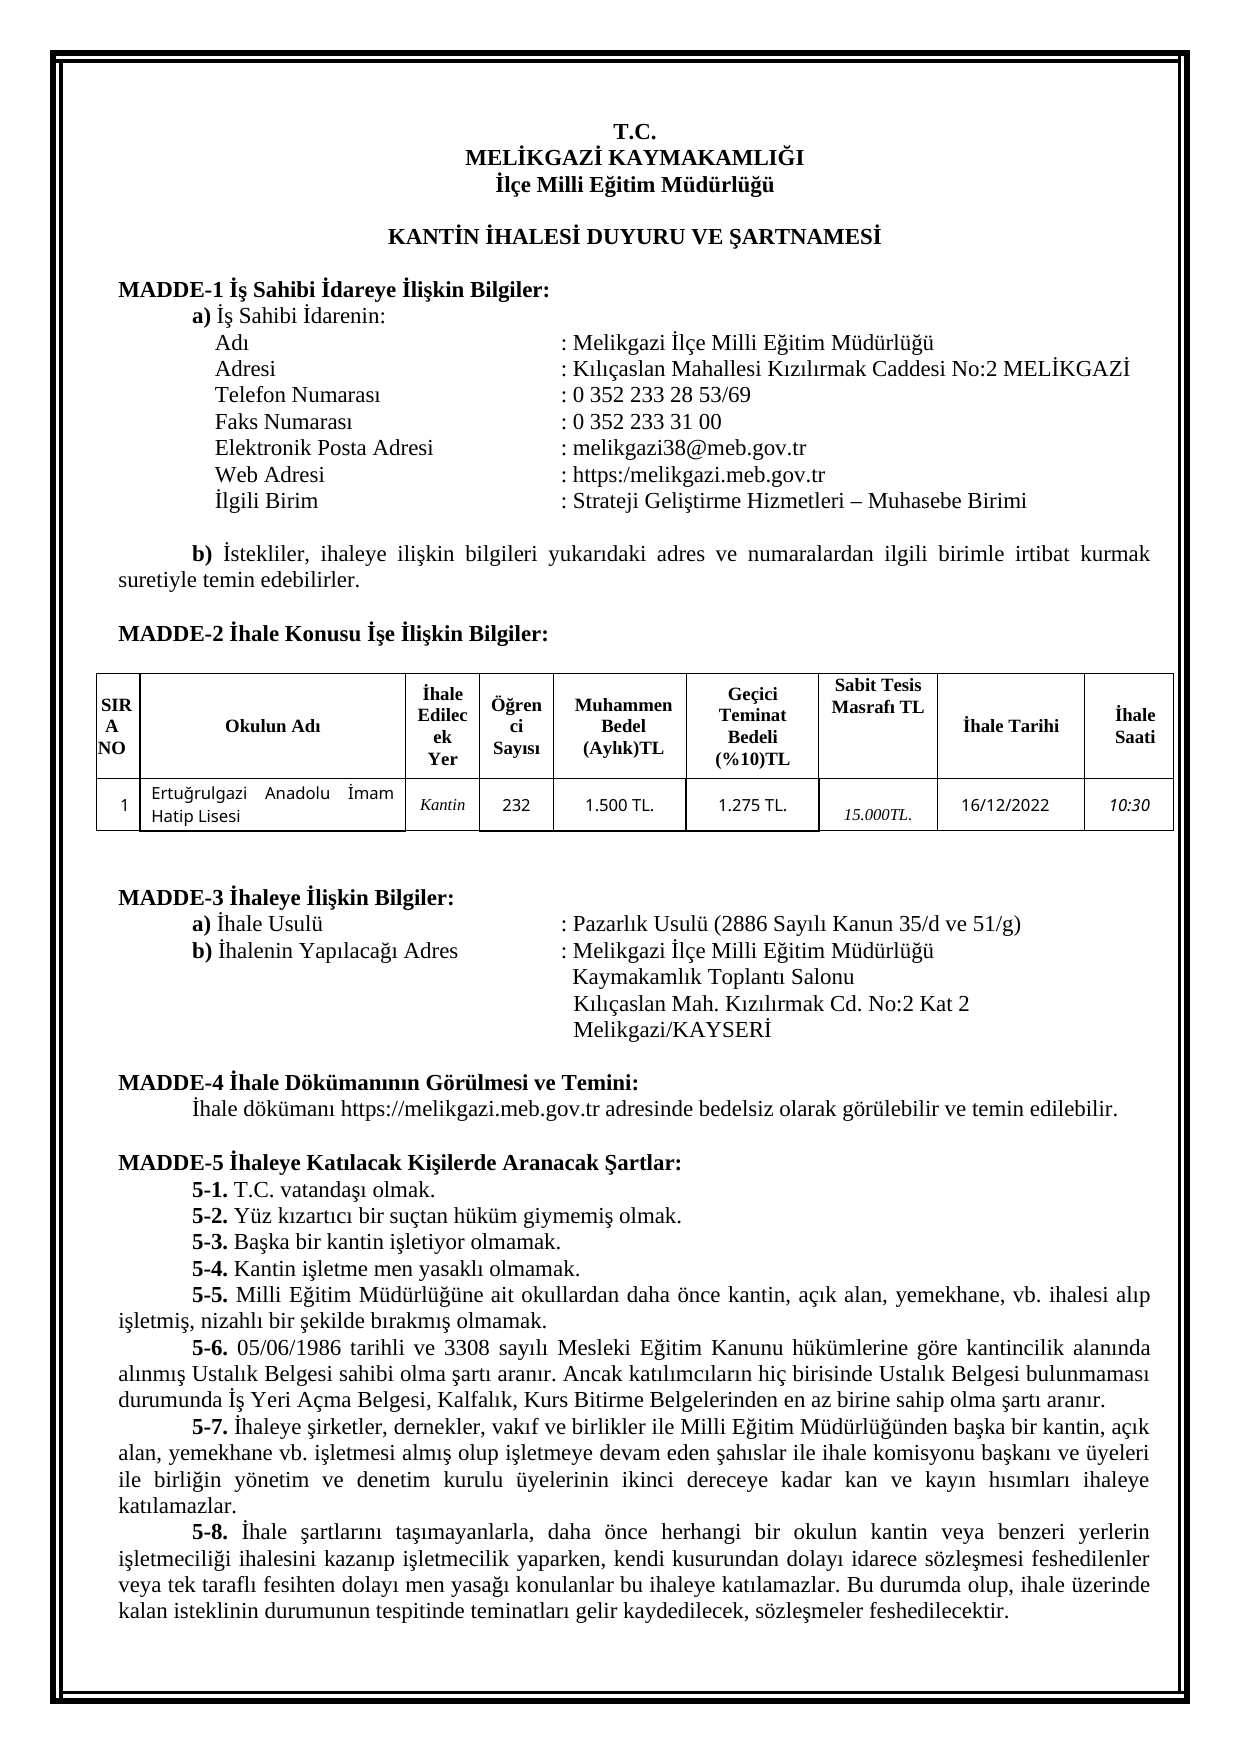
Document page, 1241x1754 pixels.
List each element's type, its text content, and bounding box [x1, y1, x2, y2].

table_cell 15.000TL. [820, 779, 937, 830]
table_cell 16/12/2022 [938, 779, 1084, 830]
table_header Sabit Tesis Masrafı TL [819, 674, 937, 778]
table_cell Kantin [406, 779, 479, 830]
text İlgili Birim : Strateji Geliştirme Hizmetleri – Muhasebe Birimi [118, 487, 1152, 513]
table_cell 1 [97, 779, 139, 830]
table_header SIRA NO [97, 674, 139, 778]
text 5-8. İhale şartlarını taşımayanlarla, daha önce herhangi bir okulun kantin veya benzeri yerlerin işletmeciliği ihalesini kazanıp işletmecilik yaparken, kendi kusurundan dolayı idarece sözleşmesi feshedilenler veya tek taraflı fesihten dolayı men yasağı konulanlar bu ihaleye katılamazlar. Bu durumda olup, ihale üzerinde kalan isteklinin durumunun tespitinde teminatları gelir kaydedilecek, sözleşmeler feshedilecektir. [118, 1518, 1152, 1624]
text 5-7. İhaleye şirketler, dernekler, vakıf ve birlikler ile Milli Eğitim Müdürlüğünden başka bir kantin, açık alan, yemekhane vb. işletmesi almış olup işletmeye devam eden şahıslar ile ihale komisyonu başkanı ve üyeleri ile birliğin yönetim ve denetim kurulu üyelerinin ikinci dereceye kadar kan ve kayın hısımları ihaleye katılamazlar. [118, 1413, 1152, 1518]
text Web Adresi : https:/melikgazi.meb.gov.tr [118, 461, 1152, 487]
text a) İhale Usulü : Pazarlık Usulü (2886 Sayılı Kanun 35/d ve 51/g) [118, 911, 1152, 937]
text b) İstekliler, ihaleye ilişkin bilgileri yukarıdaki adres ve numaralardan ilgili birimle irtibat kurmak suretiyle temin edebilirler. [118, 540, 1152, 592]
text MADDE-1 İş Sahibi İdareye İlişkin Bilgiler: [118, 276, 1152, 302]
text b) İhalenin Yapılacağı Adres : Melikgazi İlçe Milli Eğitim Müdürlüğü [118, 937, 1152, 963]
text İlçe Milli Eğitim Müdürlüğü [118, 171, 1152, 197]
text 5-1. T.C. vatandaşı olmak. [118, 1176, 1152, 1202]
text KANTİN İHALESİ DUYURU VE ŞARTNAMESİ [118, 223, 1152, 250]
table_cell 1.500 TL. [554, 779, 685, 830]
text 5-3. Başka bir kantin işletiyor olmamak. [118, 1228, 1152, 1255]
table_header İhale Saati [1085, 674, 1173, 778]
text MADDE-3 İhaleye İlişkin Bilgiler: [118, 884, 1152, 911]
table_header Geçici Teminat Bedeli (%10)TL [687, 674, 818, 778]
text Adı : Melikgazi İlçe Milli Eğitim Müdürlüğü [118, 329, 1152, 355]
text 5-4. Kantin işletme men yasaklı olmamak. [118, 1255, 1152, 1281]
text Kaymakamlık Toplantı Salonu [118, 963, 1152, 989]
text 5-6. 05/06/1986 tarihli ve 3308 sayılı Mesleki Eğitim Kanunu hükümlerine göre kantincilik alanında alınmış Ustalık Belgesi sahibi olma şartı aranır. Ancak katılımcıların hiç birisinde Ustalık Belgesi bulunmaması durumunda İş Yeri Açma Belgesi, Kalfalık, Kurs Bitirme Belgelerinden en az birine sahip olma şartı aranır. [118, 1334, 1152, 1413]
table_header Okulun Adı [141, 674, 405, 778]
table_cell 10:30 [1085, 779, 1173, 830]
text MADDE-4 İhale Dökümanının Görülmesi ve Temini: [118, 1069, 1152, 1095]
text İhale dökümanı https://melikgazi.meb.gov.tr adresinde bedelsiz olarak görülebilir ve temin edilebilir. [118, 1095, 1152, 1121]
table_header İhale Tarihi [938, 674, 1084, 778]
text a) İş Sahibi İdarenin: [118, 302, 1152, 329]
table_header Öğrenci Sayısı [480, 674, 553, 778]
text MADDE-5 İhaleye Katılacak Kişilerde Aranacak Şartlar: [118, 1149, 1152, 1176]
text Kılıçaslan Mah. Kızılırmak Cd. No:2 Kat 2 Melikgazi/KAYSERİ [573, 989, 1152, 1042]
table_cell 1.275 TL. [687, 779, 818, 830]
text MELİKGAZİ KAYMAKAMLIĞI [118, 144, 1152, 171]
text T.C. [118, 118, 1152, 144]
text MADDE-2 İhale Konusu İşe İlişkin Bilgiler: [118, 620, 1152, 647]
text Faks Numarası : 0 352 233 31 00 [118, 408, 1152, 434]
table_header İhale Edilecek Yer [406, 674, 479, 778]
text 5-2. Yüz kızartıcı bir suçtan hüküm giymemiş olmak. [118, 1202, 1152, 1228]
text Adresi : Kılıçaslan Mahallesi Kızılırmak Caddesi No:2 MELİKGAZİ [118, 355, 1152, 382]
text Elektronik Posta Adresi : melikgazi38@meb.gov.tr [118, 434, 1152, 461]
table_header Muhammen Bedel (Aylık)TL [554, 674, 686, 778]
table_cell 232 [480, 779, 553, 830]
text Telefon Numarası : 0 352 233 28 53/69 [118, 382, 1152, 408]
table_cell Ertuğrulgazi Anadolu İmam Hatip Lisesi [141, 779, 405, 830]
text 5-5. Milli Eğitim Müdürlüğüne ait okullardan daha önce kantin, açık alan, yemekhane, vb. ihalesi alıp işletmiş, nizahlı bir şekilde bırakmış olmamak. [118, 1281, 1152, 1334]
